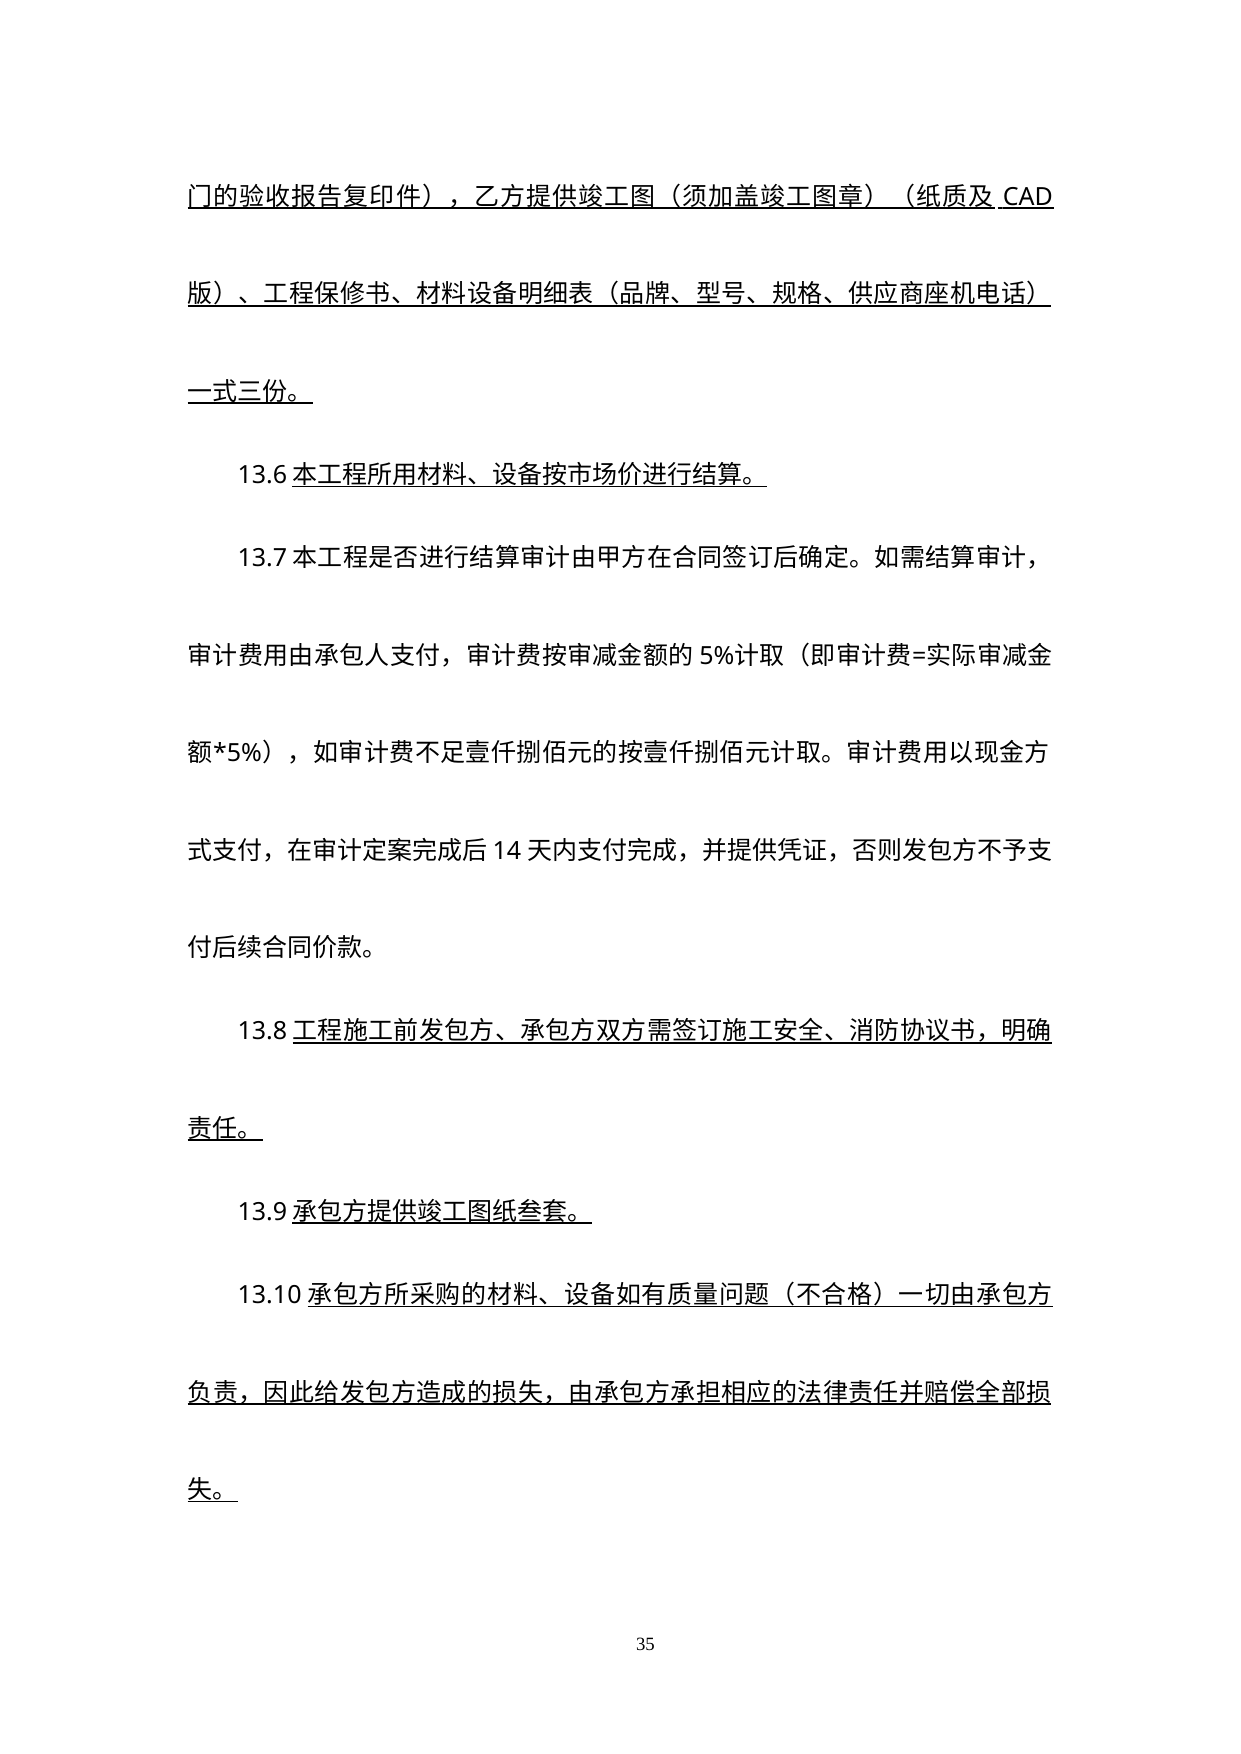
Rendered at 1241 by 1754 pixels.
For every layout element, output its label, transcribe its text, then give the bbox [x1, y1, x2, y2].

text 13.10承包方所采购的材料、设备如有质量问题（不合格）一切由承包方负责，因此给发包方造成的损失，由承包方承担相应的法律责任并赔偿全部损失。 [187, 1260, 1053, 1520]
text 13.7本工程是否进行结算审计由甲方在合同签订后确定。如需结算审计，审计费用由承包人支付，审计费按审减金额的5%计取（即审计费=实际审减金额*5%），如审计费不足壹仟捌佰元的按壹仟捌佰元计取。审计费用以现金方式支付，在审计定案完成后14 天内支付完成，并提供凭证，否则发包方不予支付后续合同价款。 [187, 523, 1053, 978]
text 13.9承包方提供竣工图纸叁套。 [187, 1177, 1053, 1242]
text 13.8工程施工前发包方、承包方双方需签订施工安全、消防协议书，明确责任。 [187, 996, 1053, 1159]
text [187, 162, 1053, 422]
text 13.6本工程所用材料、设备按市场价进行结算。 [187, 440, 1053, 505]
